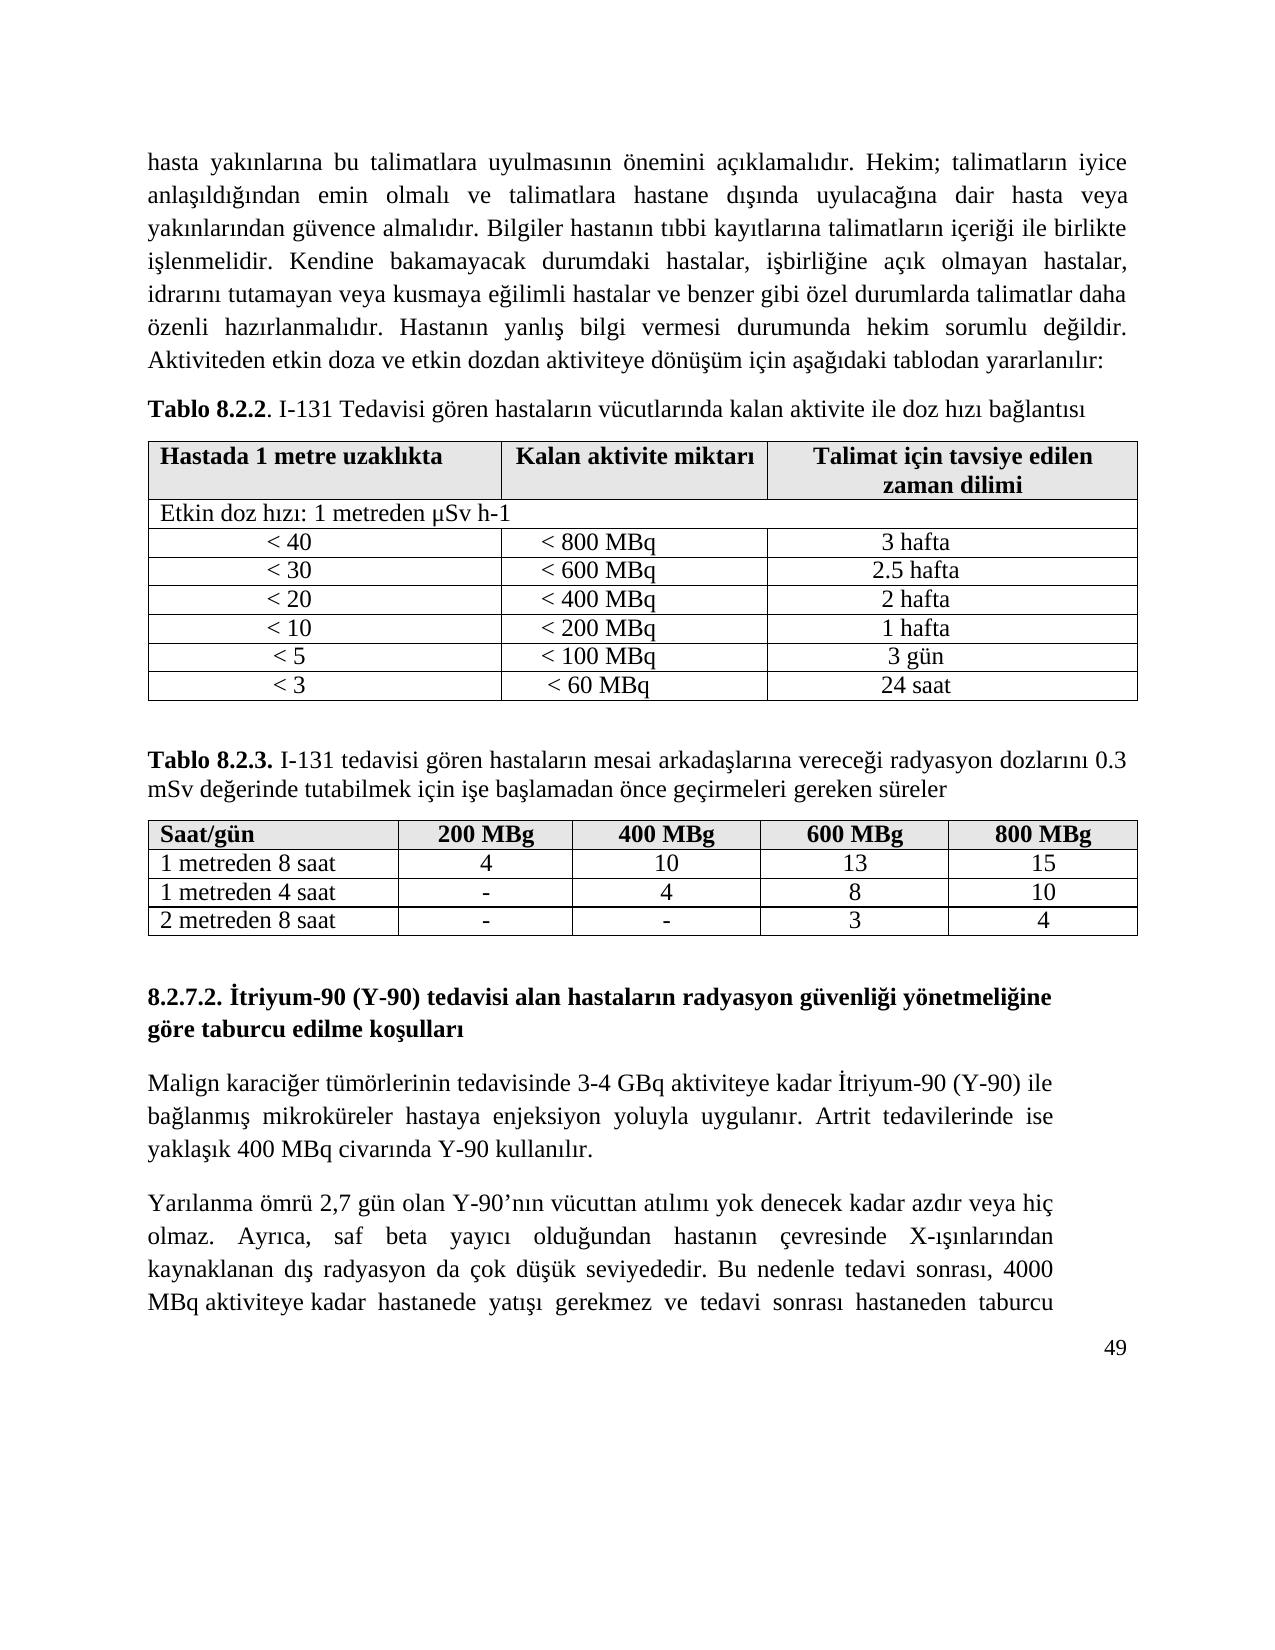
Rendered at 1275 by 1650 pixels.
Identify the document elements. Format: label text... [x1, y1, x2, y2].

table_cell 15 [949, 850, 1137, 878]
subtitle İtriyum-90 (Y-90) tedavisi alan hastaların radyasyon güvenliği yönetmeliğine göre taburcu edilme koşulları [147, 982, 1054, 1043]
table_cell 10 [949, 879, 1137, 906]
table_header Talimat için tavsiye edilen zaman dilimi [768, 442, 1137, 499]
table_cell < 3 [149, 672, 501, 700]
table_cell - [399, 879, 572, 906]
table_cell 1 metreden 4 saat [149, 879, 398, 906]
table_cell < 100 MBq [502, 644, 767, 671]
table_cell < 10 [149, 615, 501, 642]
table_header Hastada 1 metre uzaklıkta [149, 442, 501, 499]
table_cell - [399, 908, 572, 935]
table_cell 2.5 hafta [768, 558, 1137, 585]
table_cell 1 hafta [768, 615, 1137, 642]
table_cell 4 [573, 879, 760, 906]
table_cell < 40 [149, 529, 501, 557]
table_header 400 MBg [573, 821, 760, 849]
table_cell 2 hafta [768, 586, 1137, 614]
table_cell 4 [949, 908, 1137, 935]
table_cell 8 [761, 879, 948, 906]
table_cell < 800 MBq [502, 529, 767, 557]
text hasta yakınlarına bu talimatlara uyulmasının önemini açıklamalıdır. Hekim; talimatların iyice anlaşıldığından emin olmalı ve talimatlara hastane dışında uyulacağına dair hasta veya yakınlarından güvence almalıdır. Bilgiler hastanın tıbbi kayıtlarına talimatların içeriği ile birlikte işlenmelidir. Kendine bakamayacak durumdaki hastalar, işbirliğine açık olmayan hastalar, idrarını tutamayan veya kusmaya eğilimli hastalar ve benzer gibi özel durumlarda talimatlar daha özenli hazırlanmalıdır. Hastanın yanlış bilgi vermesi durumunda hekim sorumlu değildir. Aktiviteden etkin doza ve etkin dozdan aktiviteye dönüşüm için aşağıdaki tablodan yararlanılır: [147, 147, 1128, 374]
table_cell 3 hafta [768, 529, 1137, 557]
table_header Kalan aktivite miktarı [502, 442, 767, 499]
text Malign karaciğer tümörlerinin tedavisinde 3-4 GBq aktiviteye kadar İtriyum-90 (Y-90) ile bağlanmış mikroküreler hastaya enjeksiyon yoluyla uygulanır. Artrit tedavilerinde ise yaklaşık 400 MBq civarında Y-90 kullanılır. [147, 1068, 1054, 1163]
text Tablo 8.2.2. I-131 Tedavisi gören hastaların vücutlarında kalan aktivite ile doz hızı bağlantısı [147, 394, 1237, 423]
table_cell 24 saat [768, 672, 1137, 700]
table_cell 2 metreden 8 saat [149, 908, 398, 935]
table_cell < 30 [149, 558, 501, 585]
table_header 800 MBg [949, 821, 1137, 849]
table_cell < 200 MBq [502, 615, 767, 642]
table_cell < 600 MBq [502, 558, 767, 585]
table_cell - [573, 908, 760, 935]
table_cell 3 [761, 908, 948, 935]
table_cell 13 [761, 850, 948, 878]
table_header 600 MBg [761, 821, 948, 849]
table_cell 4 [399, 850, 572, 878]
table_cell < 5 [149, 644, 501, 671]
table_header Saat/gün [149, 821, 398, 849]
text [147, 1188, 1054, 1316]
table_cell Etkin doz hızı: 1 metreden μSv h-1 [149, 500, 1137, 528]
table_cell 1 metreden 8 saat [149, 850, 398, 878]
table_cell < 20 [149, 586, 501, 614]
table_cell < 400 MBq [502, 586, 767, 614]
table_cell < 60 MBq [502, 672, 767, 700]
table_cell 10 [573, 850, 760, 878]
table_header 200 MBg [399, 821, 572, 849]
table_cell 3 gün [768, 644, 1137, 671]
text Tablo 8.2.3. I-131 tedavisi gören hastaların mesai arkadaşlarına vereceği radyasyon dozlarını 0.3 mSv değerinde tutabilmek için işe başlamadan önce geçirmeleri gereken süreler [147, 746, 1128, 803]
